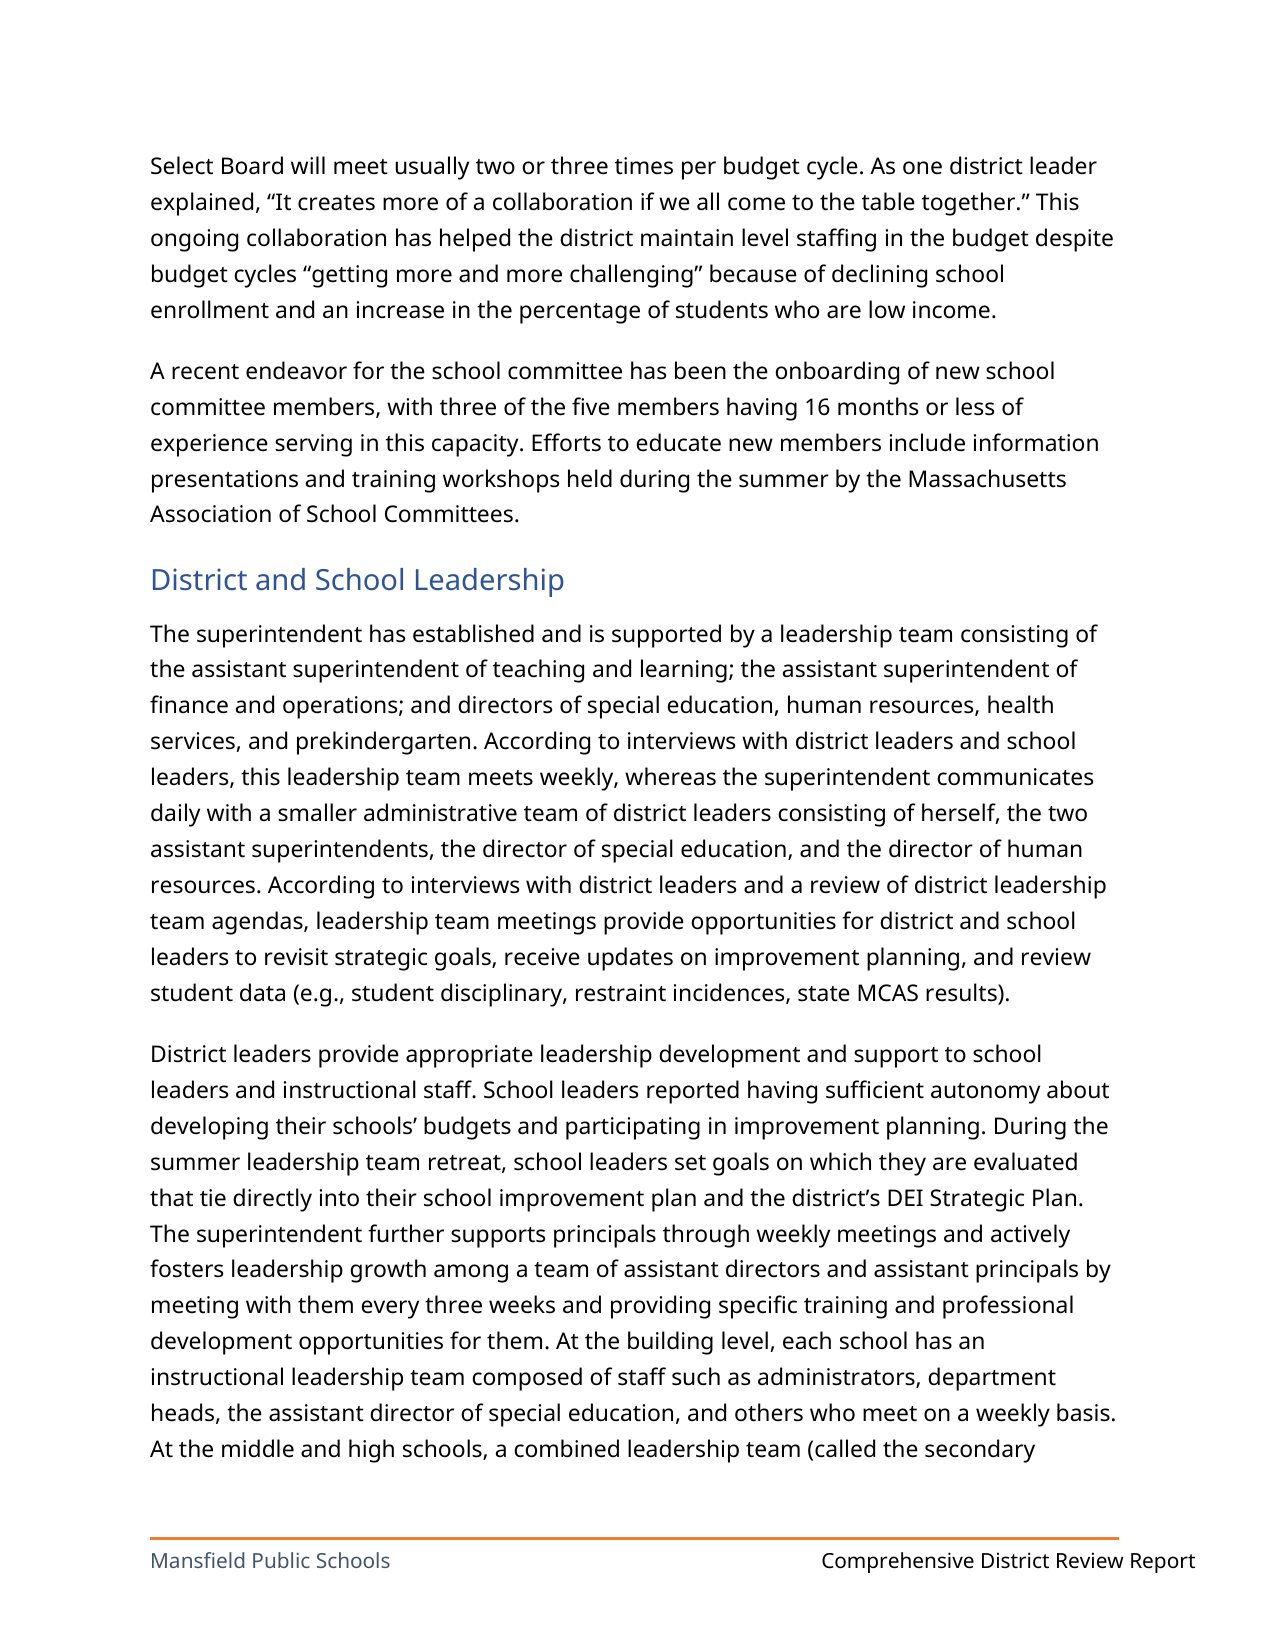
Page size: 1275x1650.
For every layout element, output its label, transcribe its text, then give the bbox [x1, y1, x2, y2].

text A recent endeavor for the school committee has been the onboarding of new school committee members, with three of the five members having 16 months or less of experience serving in this capacity. Efforts to educate new members include information presentations and training workshops held during the summer by the Massachusetts Association of School Committees. [150, 355, 1125, 530]
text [150, 150, 1125, 325]
text The superintendent has established and is supported by a leadership team consisting of the assistant superintendent of teaching and learning; the assistant superintendent of finance and operations; and directors of special education, human resources, health services, and prekindergarten. According to interviews with district leaders and school leaders, this leadership team meets weekly, whereas the superintendent communicates daily with a smaller administrative team of district leaders consisting of herself, the two assistant superintendents, the director of special education, and the director of human resources. According to interviews with district leaders and a review of district leadership team agendas, leadership team meetings provide opportunities for district and school leaders to revisit strategic goals, receive updates on improvement planning, and review student data (e.g., student disciplinary, restraint incidences, state MCAS results). [150, 617, 1125, 1008]
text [150, 1038, 1125, 1464]
subtitle District and School Leadership [150, 559, 1125, 599]
